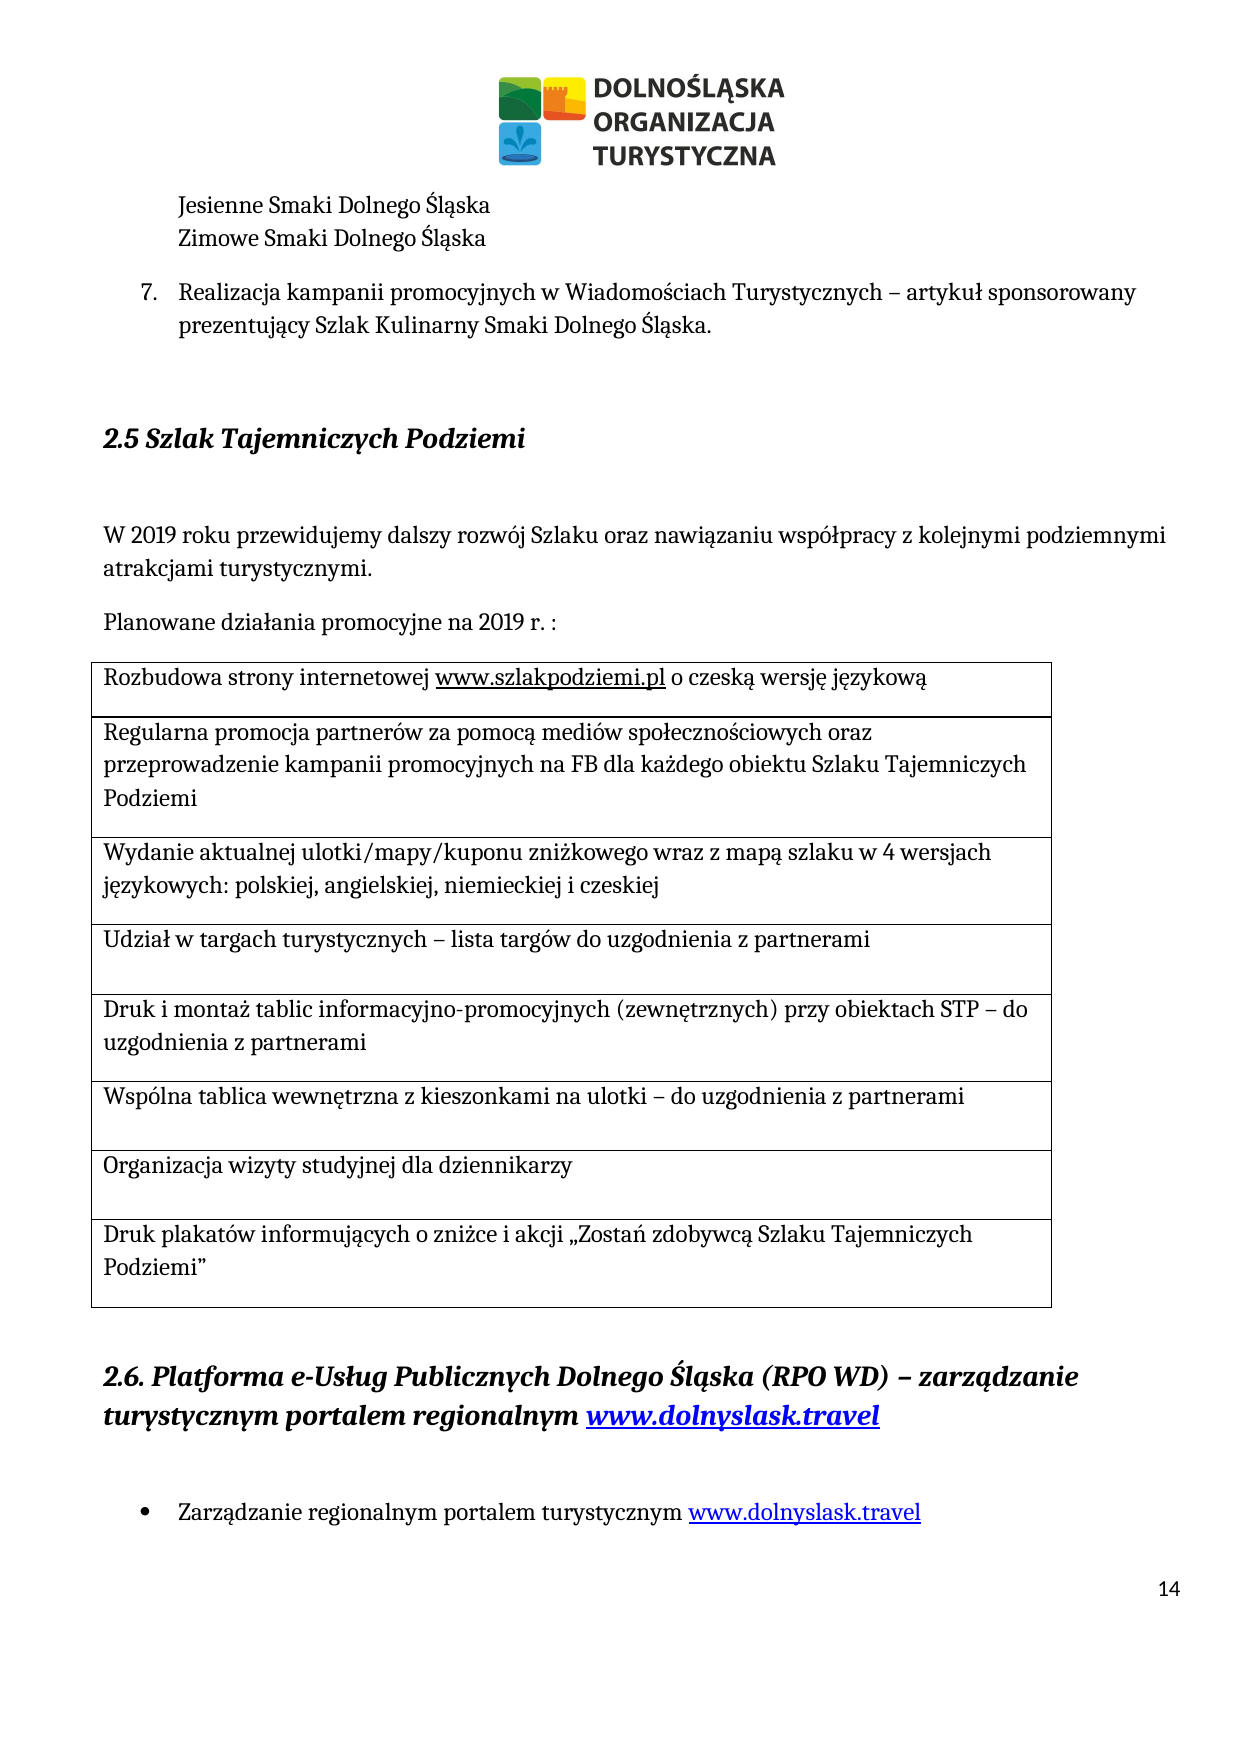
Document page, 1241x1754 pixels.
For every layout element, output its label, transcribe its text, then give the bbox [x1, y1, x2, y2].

table_cell Wspólna tablica wewnętrzna z kieszonkami na ulotki – do uzgodnienia z partnerami [92, 1082, 1051, 1150]
table_cell Druk plakatów informujących o zniżce i akcji „Zostań zdobywcą Szlaku Tajemniczych Podziemi” [92, 1220, 1051, 1307]
picture [498, 73, 785, 166]
table_cell Wydanie aktualnej ulotki/mapy/kuponu zniżkowego wraz z mapą szlaku w 4 wersjach językowych: polskiej, angielskiej, niemieckiej i czeskiej [92, 838, 1051, 924]
text W 2019 roku przewidujemy dalszy rozwój Szlaku oraz nawiązaniu współpracy z kolejnymi podziemnymi atrakcjami turystycznymi. [103, 521, 1180, 583]
table_cell Druk i montaż tablic informacyjno-promocyjnych (zewnętrznych) przy obiektach STP – do uzgodnienia z partnerami [92, 995, 1051, 1081]
subtitle 2.6. Platforma e-Usług Publicznych Dolnego Śląska (RPO WD) – zarządzanie turystycznym portalem regionalnym www.dolnyslask.travel [103, 1361, 1180, 1433]
list Realizacja kampanii promocyjnych w Wiadomościach Turystycznych – artykuł sponsorowany prezentujący Szlak Kulinarny Smaki Dolnego Śląska. [141, 278, 1180, 339]
text Planowane działania promocyjne na 2019 r. : [103, 608, 1180, 637]
table_cell Regularna promocja partnerów za pomocą mediów społecznościowych oraz przeprowadzenie kampanii promocyjnych na FB dla każdego obiektu Szlaku Tajemniczych Podziemi [92, 718, 1051, 837]
table_header Rozbudowa strony internetowej www.szlakpodziemi.pl o czeską wersję językową [92, 663, 1051, 716]
subtitle 2.5 Szlak Tajemniczych Podziemi [103, 422, 1180, 456]
list Zarządzanie regionalnym portalem turystycznym www.dolnyslask.travel [141, 1498, 1180, 1527]
table_cell Udział w targach turystycznych – lista targów do uzgodnienia z partnerami [92, 925, 1051, 993]
table_cell Organizacja wizyty studyjnej dla dziennikarzy [92, 1151, 1051, 1219]
